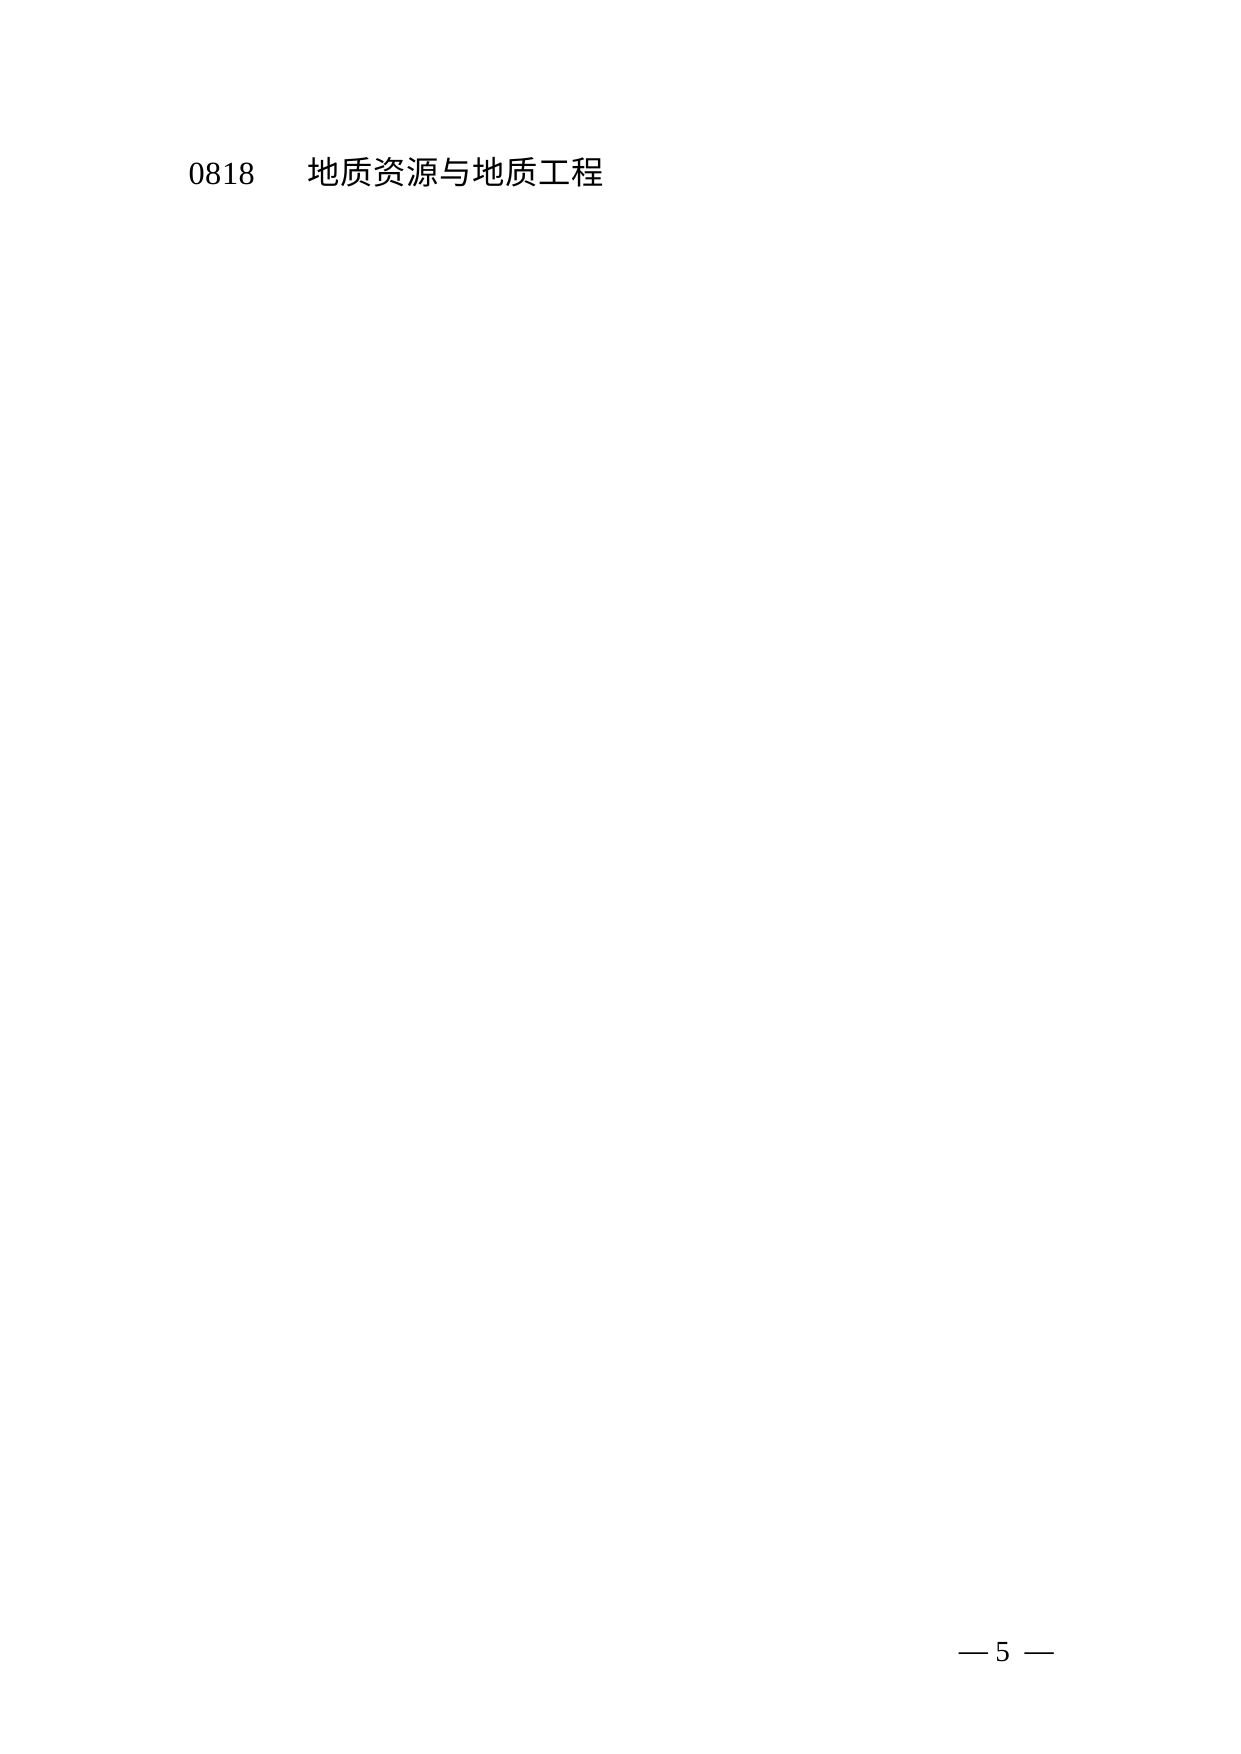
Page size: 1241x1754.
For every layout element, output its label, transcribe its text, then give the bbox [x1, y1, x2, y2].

text 0818 地质资源与地质工程 [188, 149, 1054, 193]
